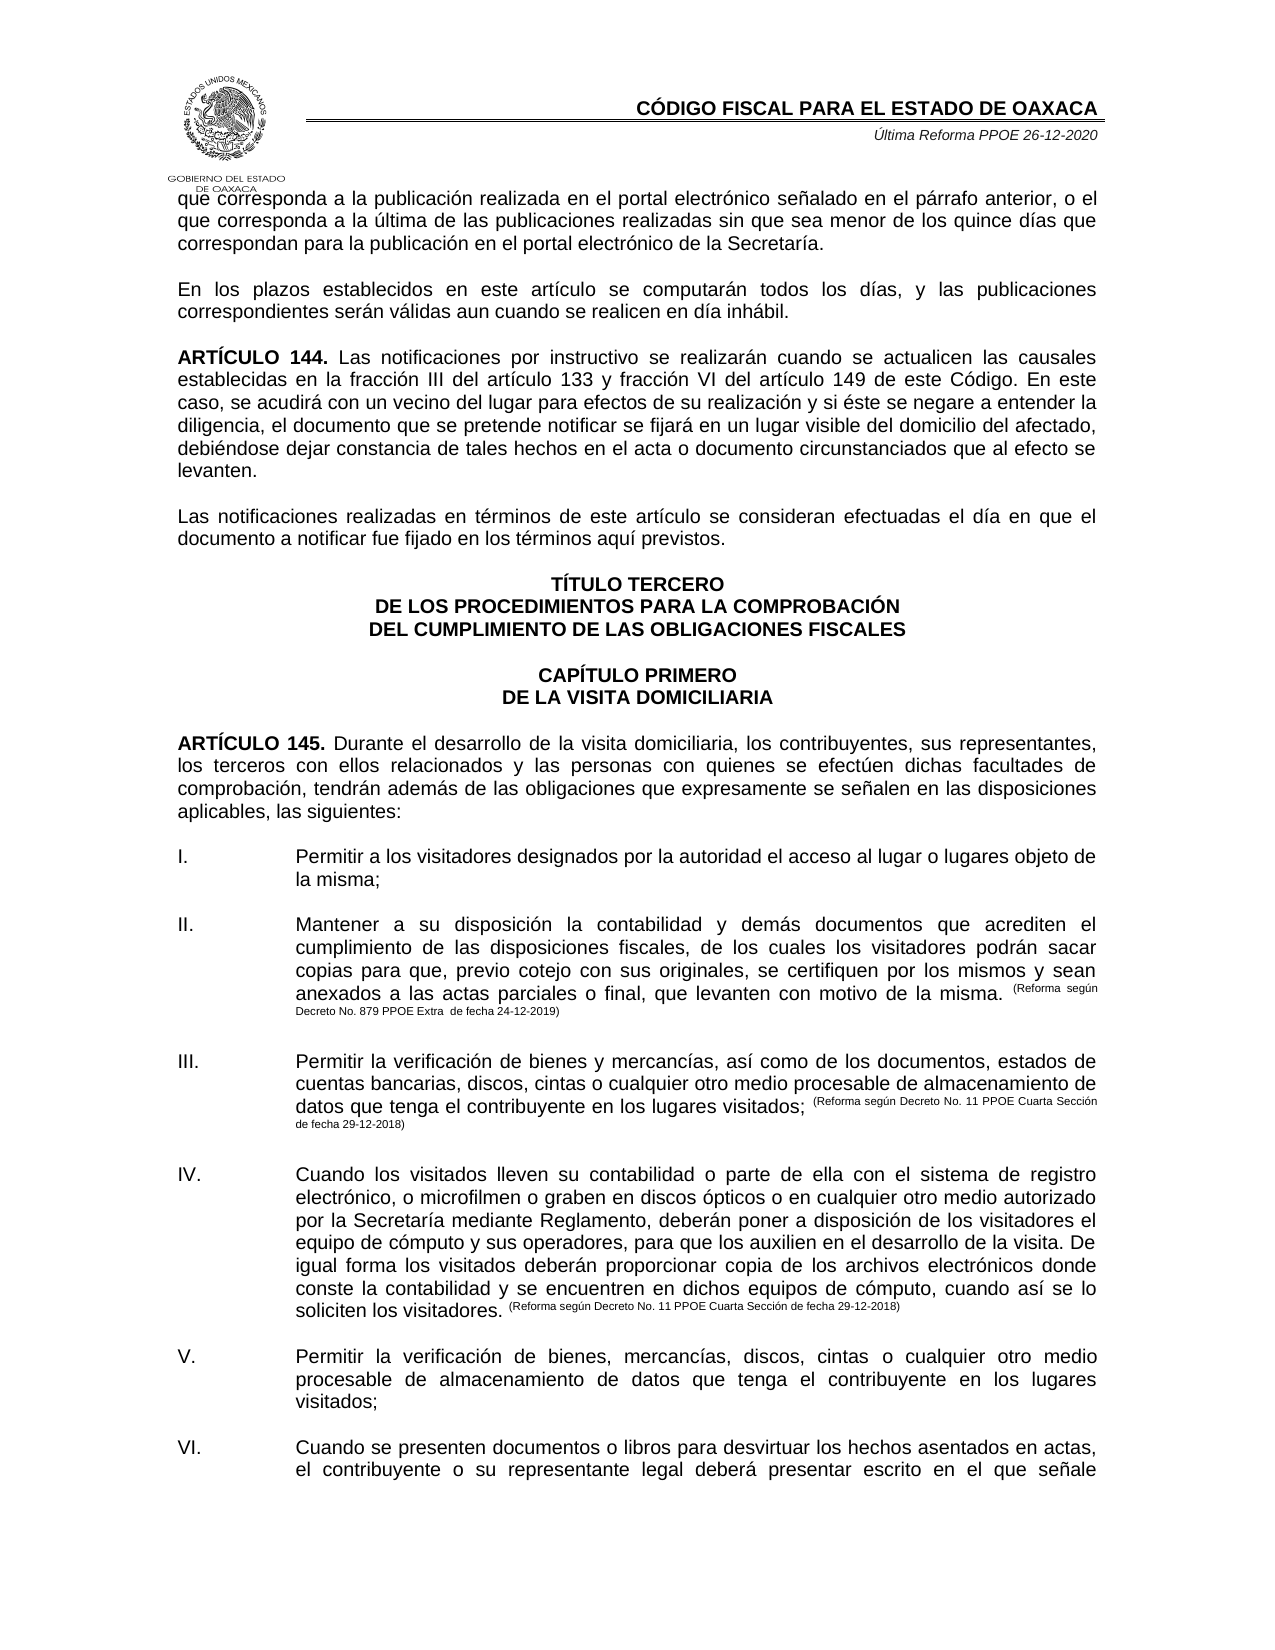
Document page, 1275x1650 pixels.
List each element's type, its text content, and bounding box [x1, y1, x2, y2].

picture [165, 73, 288, 195]
list Permitir a los visitadores designados por la autoridad el acceso al lugar o lugares objeto de la misma; [177, 845, 1098, 891]
list Permitir la verificación de bienes, mercancías, discos, cintas o cualquier otro medio procesable de almacenamiento de datos que tenga el contribuyente en los lugares visitados; [177, 1345, 1098, 1413]
text En los plazos establecidos en este artículo se computarán todos los días, y las publicaciones correspondientes serán válidas aun cuando se realicen en día inhábil. [177, 277, 1098, 323]
text Las notificaciones realizadas en términos de este artículo se consideran efectuadas el día en que el documento a notificar fue fijado en los términos aquí previstos. [177, 504, 1098, 550]
text DE LA VISITA DOMICILIARIA [177, 686, 1098, 709]
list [177, 1436, 1098, 1481]
list Mantener a su disposición la contabilidad y demás documentos que acrediten el cumplimiento de las disposiciones fiscales, de los cuales los visitadores podrán sacar copias para que, previo cotejo con sus originales, se certifiquen por los mismos y sean anexados a las actas parciales o final, que levanten con motivo de la misma. (Reforma según Decreto No. 879 PPOE Extra de fecha 24-12-2019) [177, 913, 1098, 1027]
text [177, 187, 1098, 255]
text ARTÍCULO 145. Durante el desarrollo de la visita domiciliaria, los contribuyentes, sus representantes, los terceros con ellos relacionados y las personas con quienes se efectúen dichas facultades de comprobación, tendrán además de las obligaciones que expresamente se señalen en las disposiciones aplicables, las siguientes: [177, 732, 1098, 822]
text ARTÍCULO 144. Las notificaciones por instructivo se realizarán cuando se actualicen las causales establecidas en la fracción III del artículo 133 y fracción VI del artículo 149 de este Código. En este caso, se acudirá con un vecino del lugar para efectos de su realización y si éste se negare a entender la diligencia, el documento que se pretende notificar se fijará en un lugar visible del domicilio del afectado, debiéndose dejar constancia de tales hechos en el acta o documento circunstanciados que al efecto se levanten. [177, 346, 1098, 482]
text DE LOS PROCEDIMIENTOS PARA LA COMPROBACIÓN [177, 595, 1098, 618]
text CAPÍTULO PRIMERO [177, 663, 1098, 686]
text DEL CUMPLIMIENTO DE LAS OBLIGACIONES FISCALES [177, 618, 1098, 641]
list Permitir la verificación de bienes y mercancías, así como de los documentos, estados de cuentas bancarias, discos, cintas o cualquier otro medio procesable de almacenamiento de datos que tenga el contribuyente en los lugares visitados; (Reforma según Decreto No. 11 PPOE Cuarta Sección de fecha 29-12-2018) [177, 1049, 1098, 1140]
list Cuando los visitados lleven su contabilidad o parte de ella con el sistema de registro electrónico, o microfilmen o graben en discos ópticos o en cualquier otro medio autorizado por la Secretaría mediante Reglamento, deberán poner a disposición de los visitadores el equipo de cómputo y sus operadores, para que los auxilien en el desarrollo de la visita. De igual forma los visitados deberán proporcionar copia de los archivos electrónicos donde conste la contabilidad y se encuentren en dichos equipos de cómputo, cuando así se lo soliciten los visitadores. (Reforma según Decreto No. 11 PPOE Cuarta Sección de fecha 29-12-2018) [177, 1163, 1098, 1322]
text TÍTULO TERCERO [177, 573, 1098, 595]
